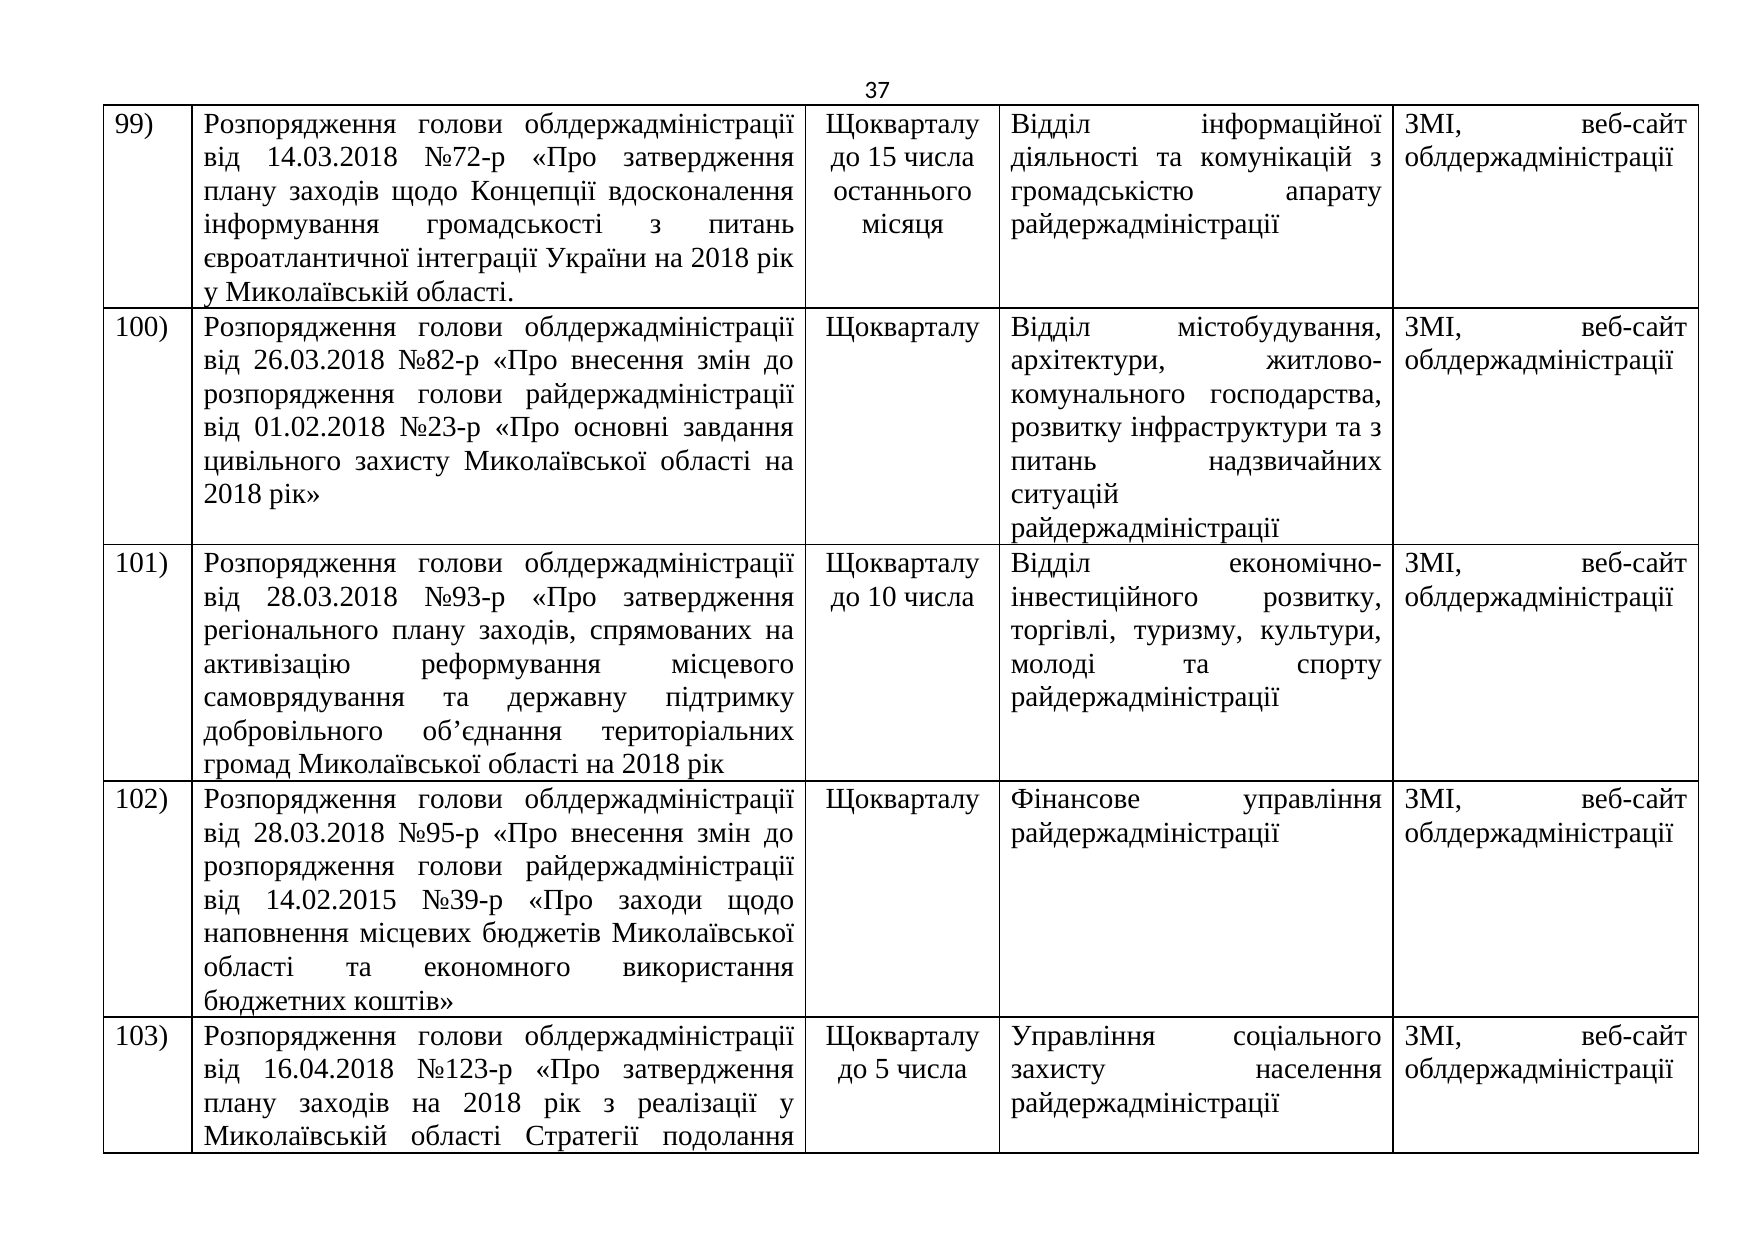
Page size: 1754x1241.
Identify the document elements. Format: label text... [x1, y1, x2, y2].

table_cell Розпорядження голови облдержадміністрації від 26.03.2018 №82-р «Про внесення змін до розпорядження голови райдержадміністрації від 01.02.2018 №23-р «Про основні завдання цивільного захисту Миколаївської області на 2018 рік» [193, 309, 805, 543]
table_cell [1394, 1018, 1698, 1152]
table_cell Розпорядження голови облдержадміністрації від 28.03.2018 №95-р «Про внесення змін до розпорядження голови райдержадміністрації від 14.02.2015 №39-р «Про заходи щодо наповнення місцевих бюджетів Миколаївської області та економного використання бюджетних коштів» [193, 782, 805, 1016]
table_cell 101) [104, 545, 191, 780]
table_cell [193, 1018, 805, 1152]
table_cell ЗМІ, веб-сайт облдержадміністрації [1394, 782, 1698, 1016]
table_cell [1394, 106, 1698, 307]
table_cell 99) [104, 106, 191, 307]
table_cell Щокварталу до 15 числа останнього місяця [806, 106, 999, 307]
table_cell ЗМІ, веб-сайт облдержадміністрації [1394, 545, 1698, 780]
table_cell Розпорядження голови облдержадміністрації від 28.03.2018 №93-р «Про затвердження регіонального плану заходів, спрямованих на активізацію реформування місцевого самоврядування та державну підтримку добровільного об’єднання територіальних громад Миколаївської області на 2018 рік [193, 545, 805, 780]
table_cell Фінансове управління райдержадміністрації [1000, 782, 1392, 1016]
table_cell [1000, 1018, 1392, 1152]
table_cell Щокварталу [806, 782, 999, 1016]
table_cell Відділ інформаційної діяльності та комунікацій з громадськістю апарату райдержадміністрації [1000, 106, 1392, 307]
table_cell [806, 1018, 999, 1152]
table_cell 100) [104, 309, 191, 543]
table_cell ЗМІ, веб-сайт облдержадміністрації [1394, 309, 1698, 543]
table_cell 103) [104, 1018, 191, 1152]
table_cell 102) [104, 782, 191, 1016]
table_cell Відділ економічно-інвестиційного розвитку, торгівлі, туризму, культури, молоді та спорту райдержадміністрації [1000, 545, 1392, 780]
table_cell Розпорядження голови облдержадміністрації від 14.03.2018 №72-р «Про затвердження плану заходів щодо Концепції вдосконалення інформування громадськості з питань євроатлантичної інтеграції України на 2018 рік у Миколаївській області. [193, 106, 805, 307]
table_cell Щокварталу [806, 309, 999, 543]
table_cell Щокварталу до 10 числа [806, 545, 999, 780]
